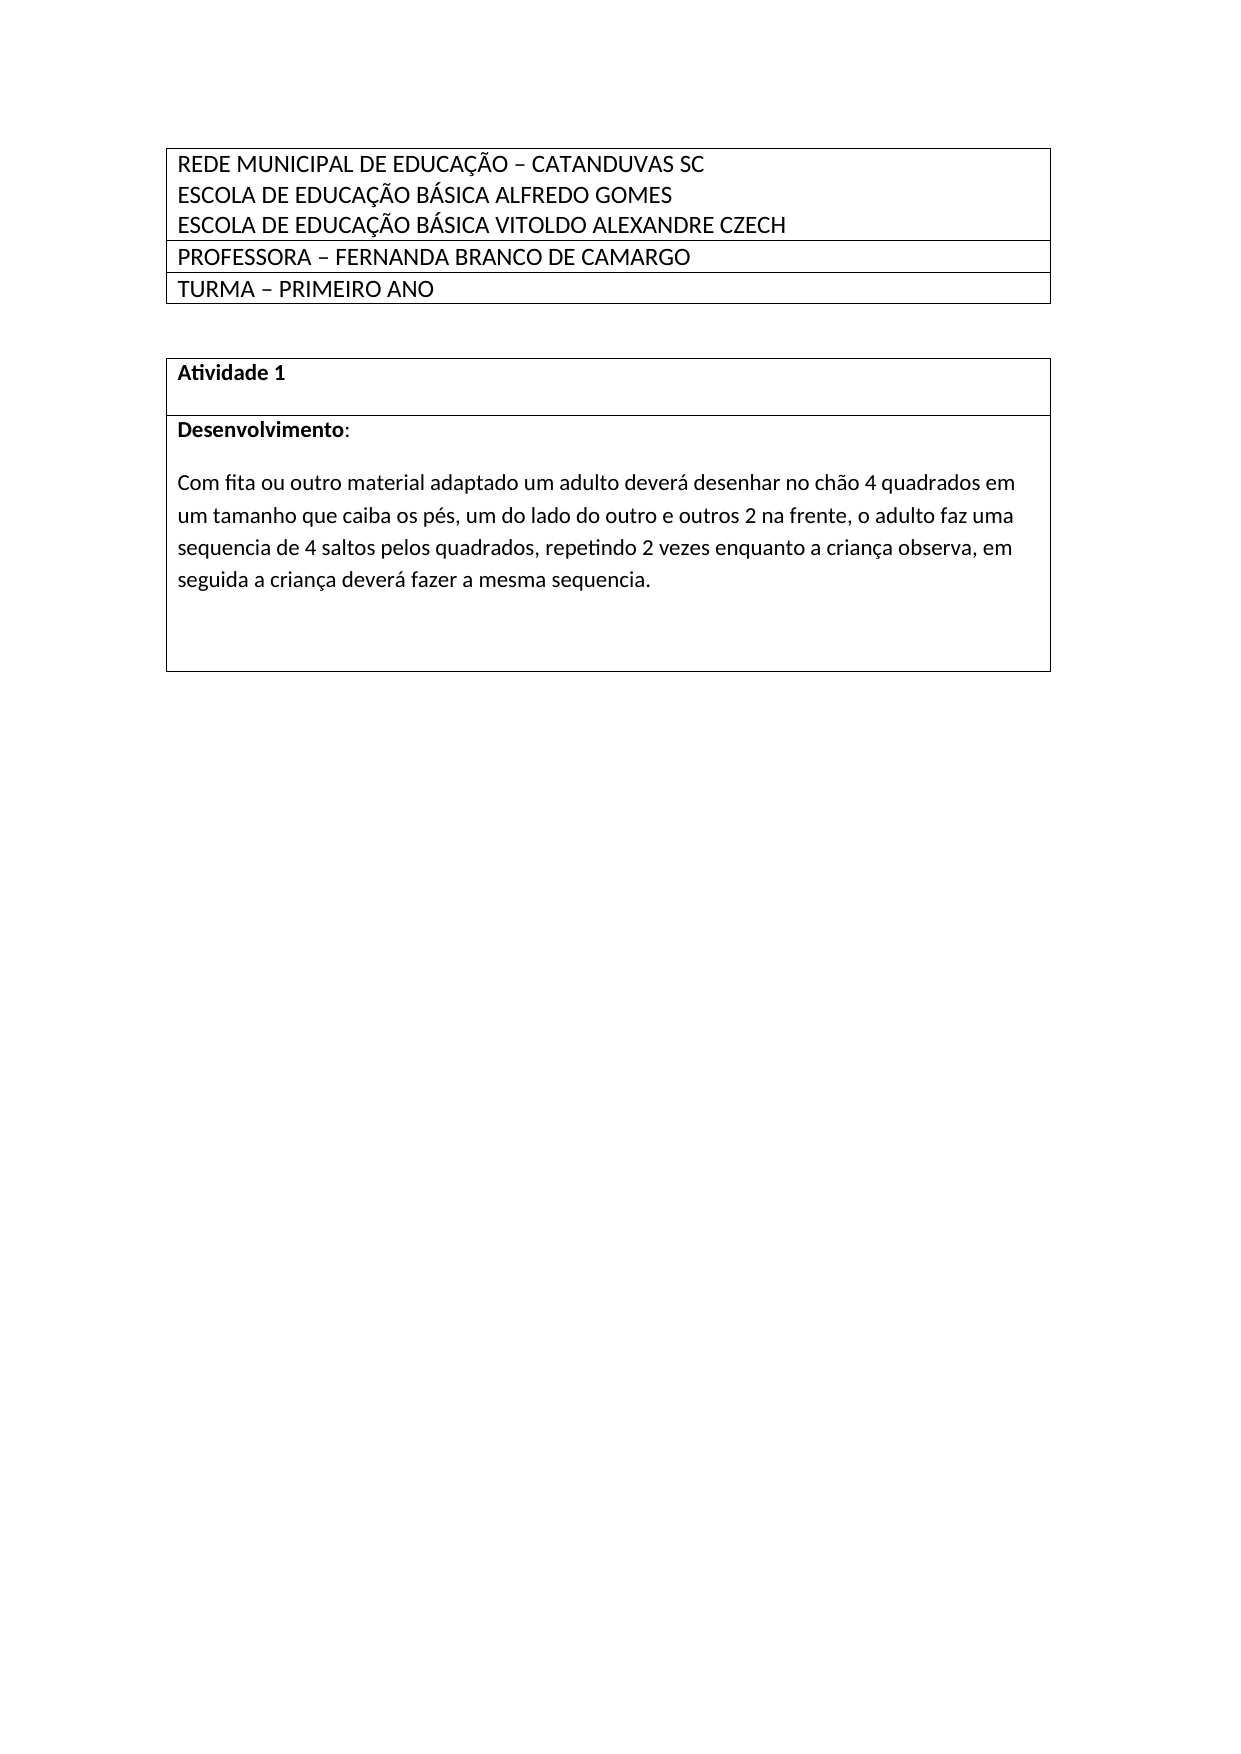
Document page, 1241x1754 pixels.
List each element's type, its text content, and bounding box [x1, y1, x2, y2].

table_header Atividade 1 [167, 359, 1050, 414]
table_cell PROFESSORA – FERNANDA BRANCO DE CAMARGO [167, 241, 1050, 272]
table_header REDE MUNICIPAL DE EDUCAÇÃO – CATANDUVAS SC ESCOLA DE EDUCAÇÃO BÁSICA ALFREDO GOMES ESCOLA DE EDUCAÇÃO BÁSICA VITOLDO ALEXANDRE CZECH [167, 149, 1050, 240]
table_cell TURMA – PRIMEIRO ANO [167, 273, 1050, 303]
table_cell Desenvolvimento: Com fita ou outro material adaptado um adulto deverá desenhar no chão 4 quadrados em um tamanho que caiba os pés, um do lado do outro e outros 2 na frente, o adulto faz uma sequencia de 4 saltos pelos quadrados, repetindo 2 vezes enquanto a criança observa, em seguida a criança deverá fazer a mesma sequencia. [167, 416, 1050, 671]
